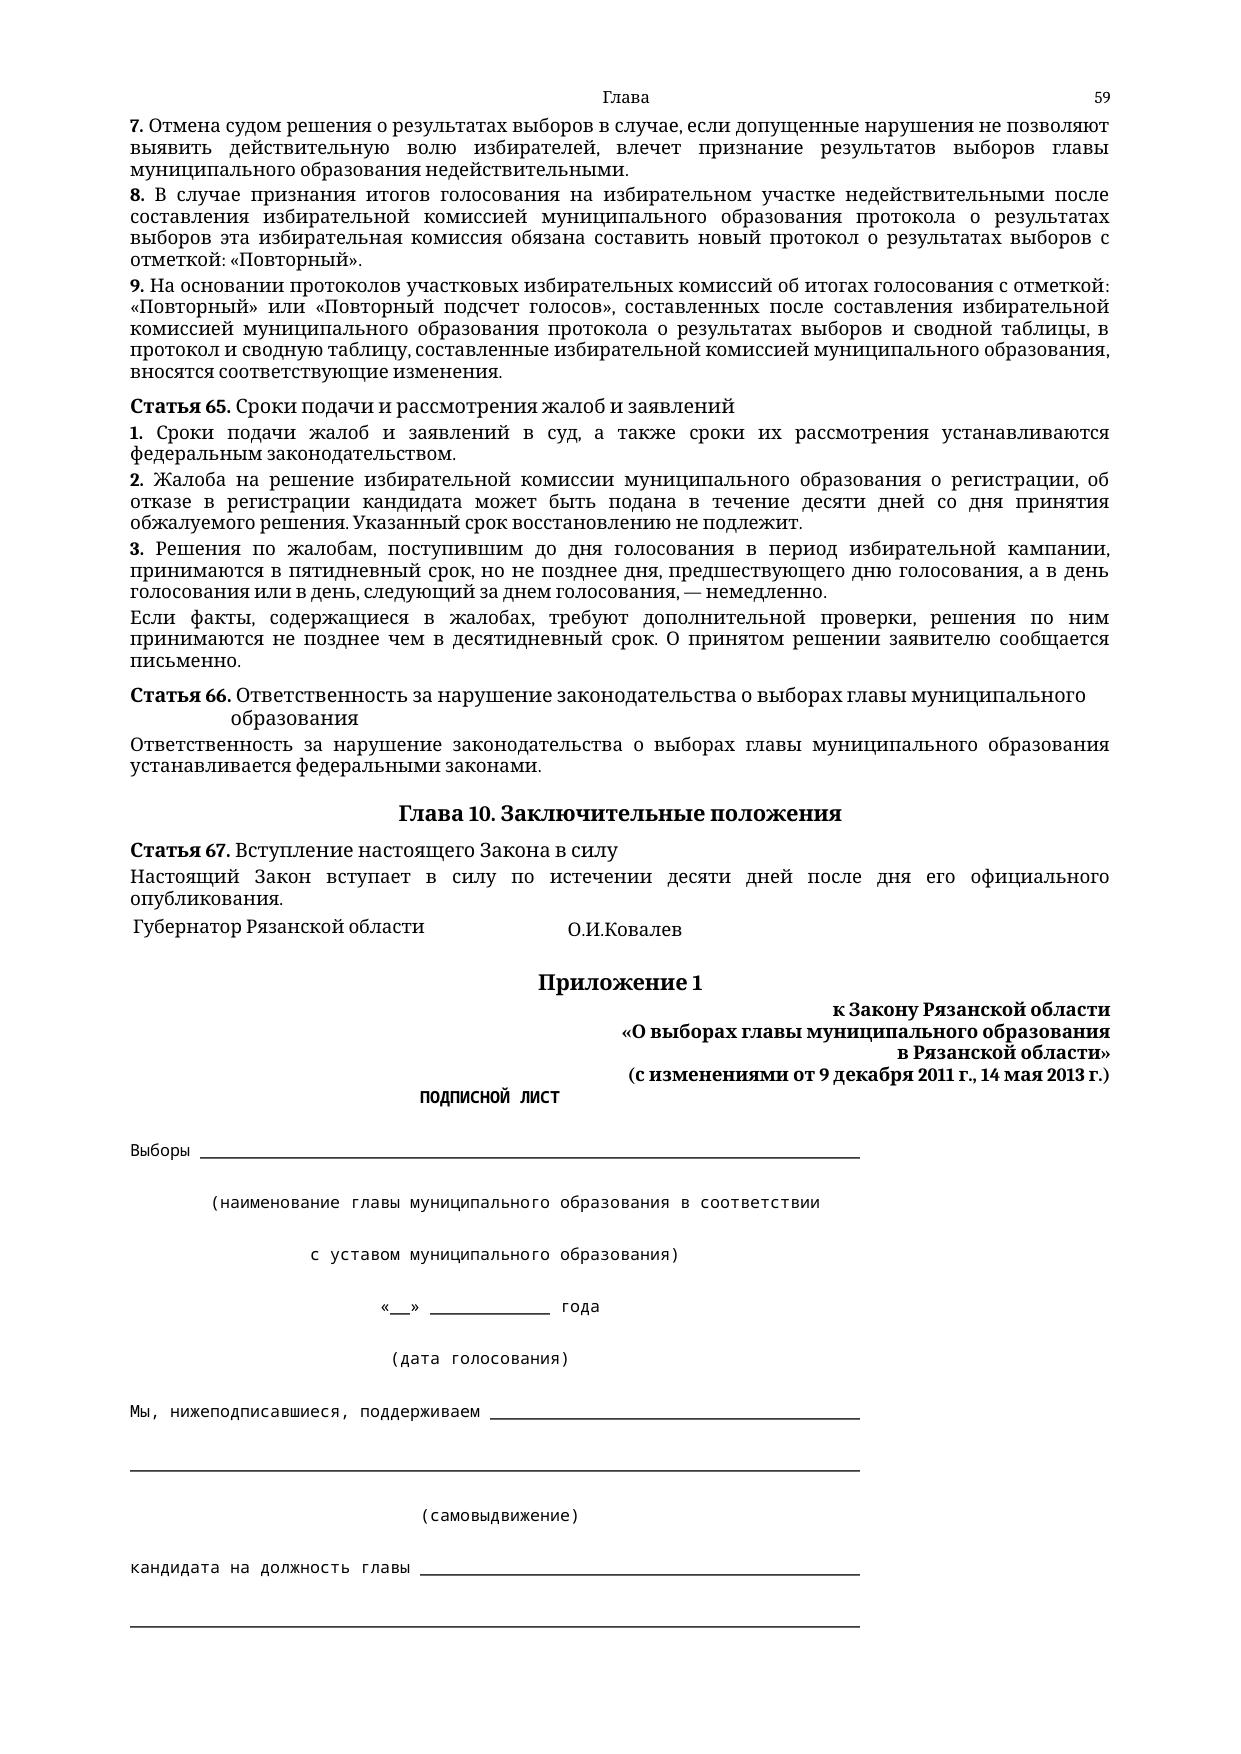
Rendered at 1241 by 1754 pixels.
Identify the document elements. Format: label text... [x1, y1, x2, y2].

text «О выборах главы муниципального образования [130, 1021, 1110, 1043]
text (дата голосования) [130, 1347, 1110, 1370]
text _________________________________________________________________________ [130, 1451, 1110, 1474]
text Статья 66. Ответственность за нарушение законодательства о выборах главы муниципального образования [130, 684, 1110, 730]
text Если факты, содержащиеся в жалобах, требуют дополнительной проверки, решения по ним принимаются не позднее чем в десятидневный срок. О принятом решении заявителю сообщается письменно. [130, 607, 1110, 672]
text 8. В случае признания итогов голосования на избирательном участке недействительными после составления избирательной комиссией муниципального образования протокола о результатах выборов эта избирательная комиссия обязана составить новый протокол о результатах выборов с отметкой: «Повторный». [130, 185, 1110, 271]
text _________________________________________________________________________ [130, 1608, 1110, 1631]
table_header Губернатор Рязанской области [130, 914, 502, 946]
text Выборы __________________________________________________________________ [130, 1138, 1110, 1161]
table_header О.И.Ковалев [502, 914, 685, 946]
text в Рязанской области» [130, 1043, 1110, 1064]
text 2. Жалоба на решение избирательной комиссии муниципального образования о регистрации, об отказе в регистрации кандидата может быть подана в течение десяти дней со дня принятия обжалуемого решения. Указанный срок восстановлению не подлежит. [130, 470, 1110, 534]
text Мы, нижеподписавшиеся, поддерживаем _____________________________________ [130, 1399, 1110, 1422]
text к Закону Рязанской области [130, 1000, 1110, 1021]
text 9. На основании протоколов участковых избирательных комиссий об итогах голосования с отметкой: «Повторный» или «Повторный подсчет голосов», составленных после составления избирательной комиссией муниципального образования протокола о результатах выборов и сводной таблицы, в протокол и сводную таблицу, составленные избирательной комиссией муниципального образования, вносятся соответствующие изменения. [130, 275, 1110, 383]
text 7. Отмена судом решения о результатах выборов в случае, если допущенные нарушения не позволяют выявить действительную волю избирателей, влечет признание результатов выборов главы муниципального образования недействительными. [130, 116, 1110, 181]
text Ответственность за нарушение законодательства о выборах главы муниципального образования устанавливается федеральными законами. [130, 734, 1110, 777]
text Статья 65. Сроки подачи и рассмотрения жалоб и заявлений [130, 395, 1110, 418]
text «__» ____________ года [130, 1295, 1110, 1317]
text (наименование главы муниципального образования в соответствии [130, 1190, 1110, 1213]
text (самовыдвижение) [130, 1503, 1110, 1526]
text Приложение 1 [130, 970, 1110, 996]
text Статья 67. Вступление настоящего Закона в силу [130, 840, 1110, 863]
text кандидата на должность главы ____________________________________________ [130, 1556, 1110, 1578]
text Настоящий Закон вступает в силу по истечении десяти дней после дня его официального опубликования. [130, 867, 1110, 910]
text 3. Решения по жалобам, поступившим до дня голосования в период избирательной кампании, принимаются в пятидневный срок, но не позднее дня, предшествующего дню голосования, а в день голосования или в день, следующий за днем голосования, — немедленно. [130, 538, 1110, 603]
text (с изменениями от 9 декабря 2011 г., 14 мая 2013 г.) [130, 1064, 1110, 1086]
text 1. Сроки подачи жалоб и заявлений в суд, а также сроки их рассмотрения устанавливаются федеральным законодательством. [130, 422, 1110, 466]
text ПОДПИСНОЙ ЛИСТ [130, 1086, 1110, 1109]
text с уставом муниципального образования) [130, 1243, 1110, 1265]
text Глава 10. Заключительные положения [130, 802, 1110, 827]
